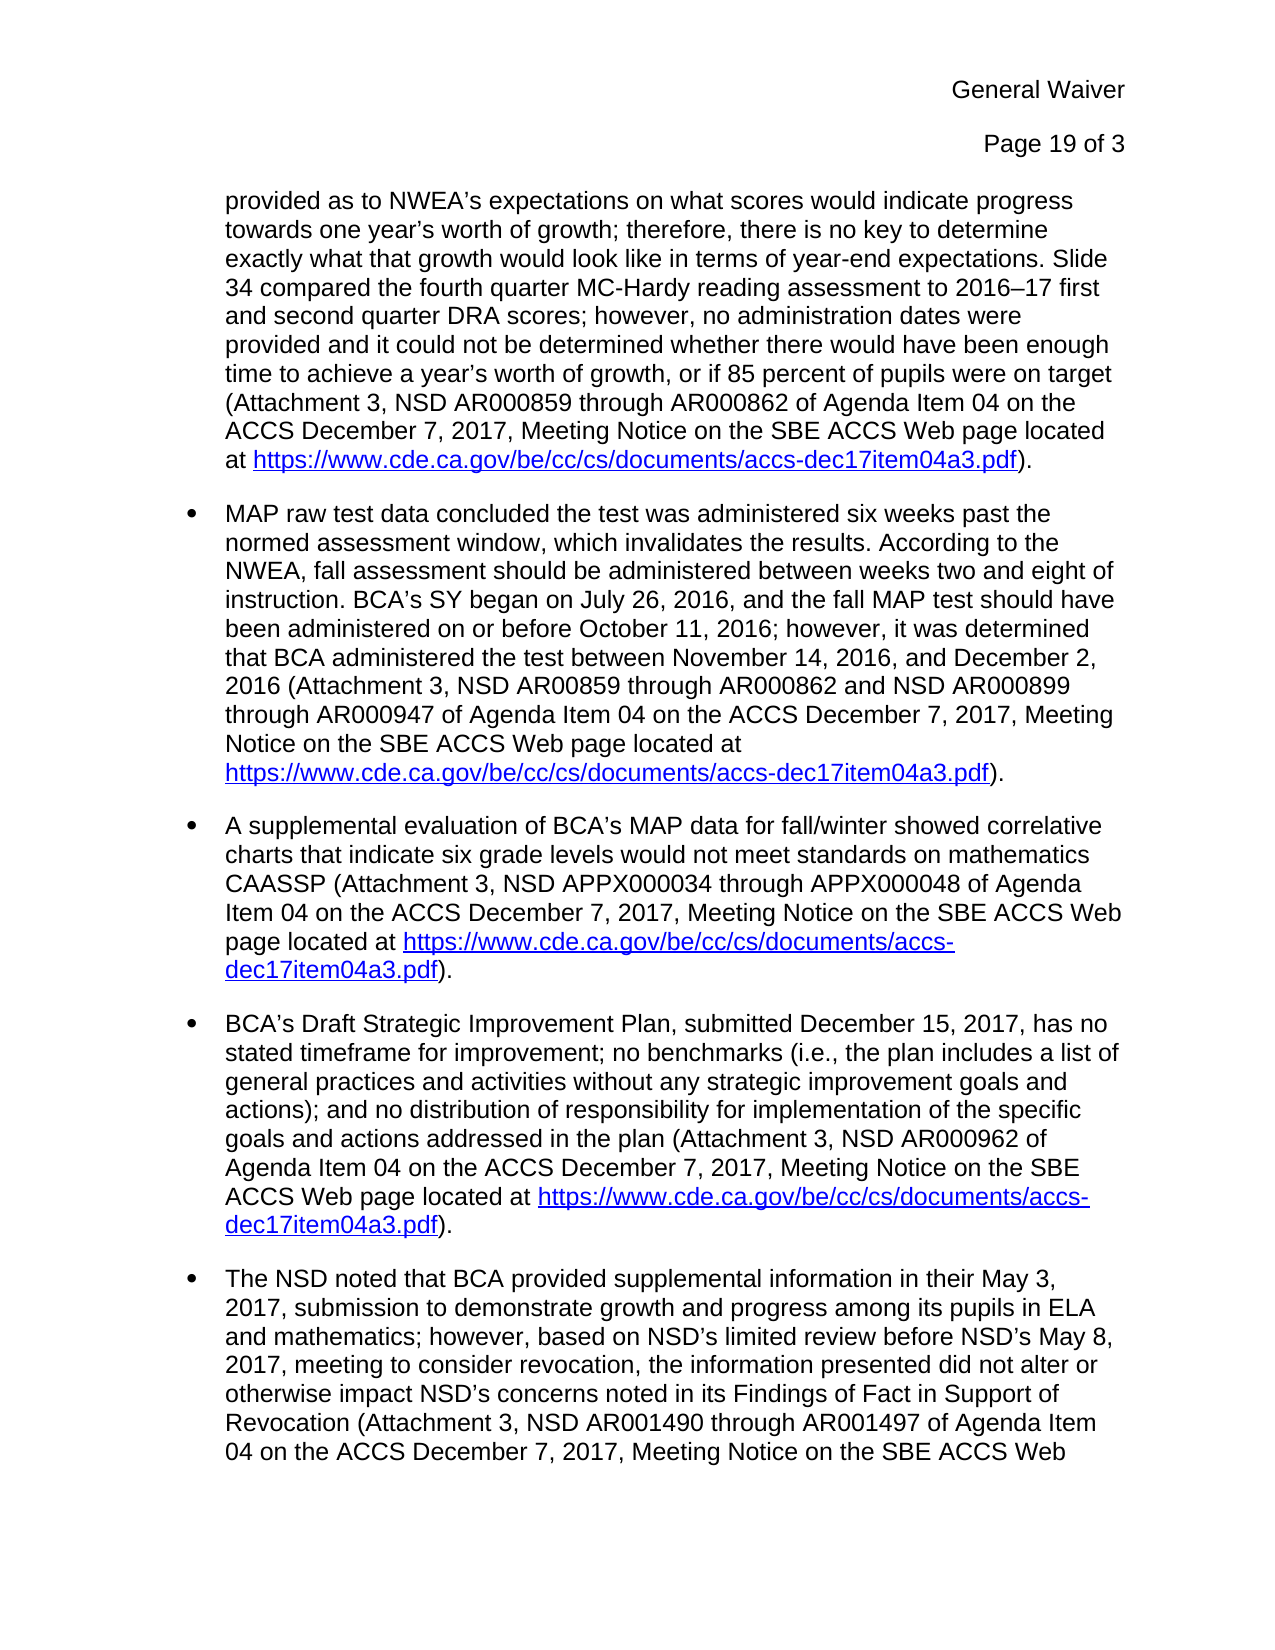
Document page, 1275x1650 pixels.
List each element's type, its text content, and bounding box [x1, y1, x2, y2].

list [187, 186, 1125, 474]
list MAP raw test data concluded the test was administered six weeks past the normed assessment window, which invalidates the results. According to the NWEA, fall assessment should be administered between weeks two and eight of instruction. BCA’s SY began on July 26, 2016, and the fall MAP test should have been administered on or before October 11, 2016; however, it was determined that BCA administered the test between November 14, 2016, and December 2, 2016 (Attachment 3, NSD AR00859 through AR000862 and NSD AR000899 through AR000947 of Agenda Item 04 on the ACCS December 7, 2017, Meeting Notice on the SBE ACCS Web page located at https://www.cde.ca.gov/be/cc/cs/documents/accs-dec17item04a3.pdf). [187, 499, 1125, 786]
list BCA’s Draft Strategic Improvement Plan, submitted December 15, 2017, has no stated timeframe for improvement; no benchmarks (i.e., the plan includes a list of general practices and activities without any strategic improvement goals and actions); and no distribution of responsibility for implementation of the specific goals and actions addressed in the plan (Attachment 3, NSD AR000962 of Agenda Item 04 on the ACCS December 7, 2017, Meeting Notice on the SBE ACCS Web page located at https://www.cde.ca.gov/be/cc/cs/documents/accs-dec17item04a3.pdf). [187, 1009, 1125, 1239]
list A supplemental evaluation of BCA’s MAP data for fall/winter showed correlative charts that indicate six grade levels would not meet standards on mathematics CAASSP (Attachment 3, NSD APPX000034 through APPX000048 of Agenda Item 04 on the ACCS December 7, 2017, Meeting Notice on the SBE ACCS Web page located at https://www.cde.ca.gov/be/cc/cs/documents/accs-dec17item04a3.pdf). [187, 811, 1125, 984]
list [187, 1264, 1125, 1465]
